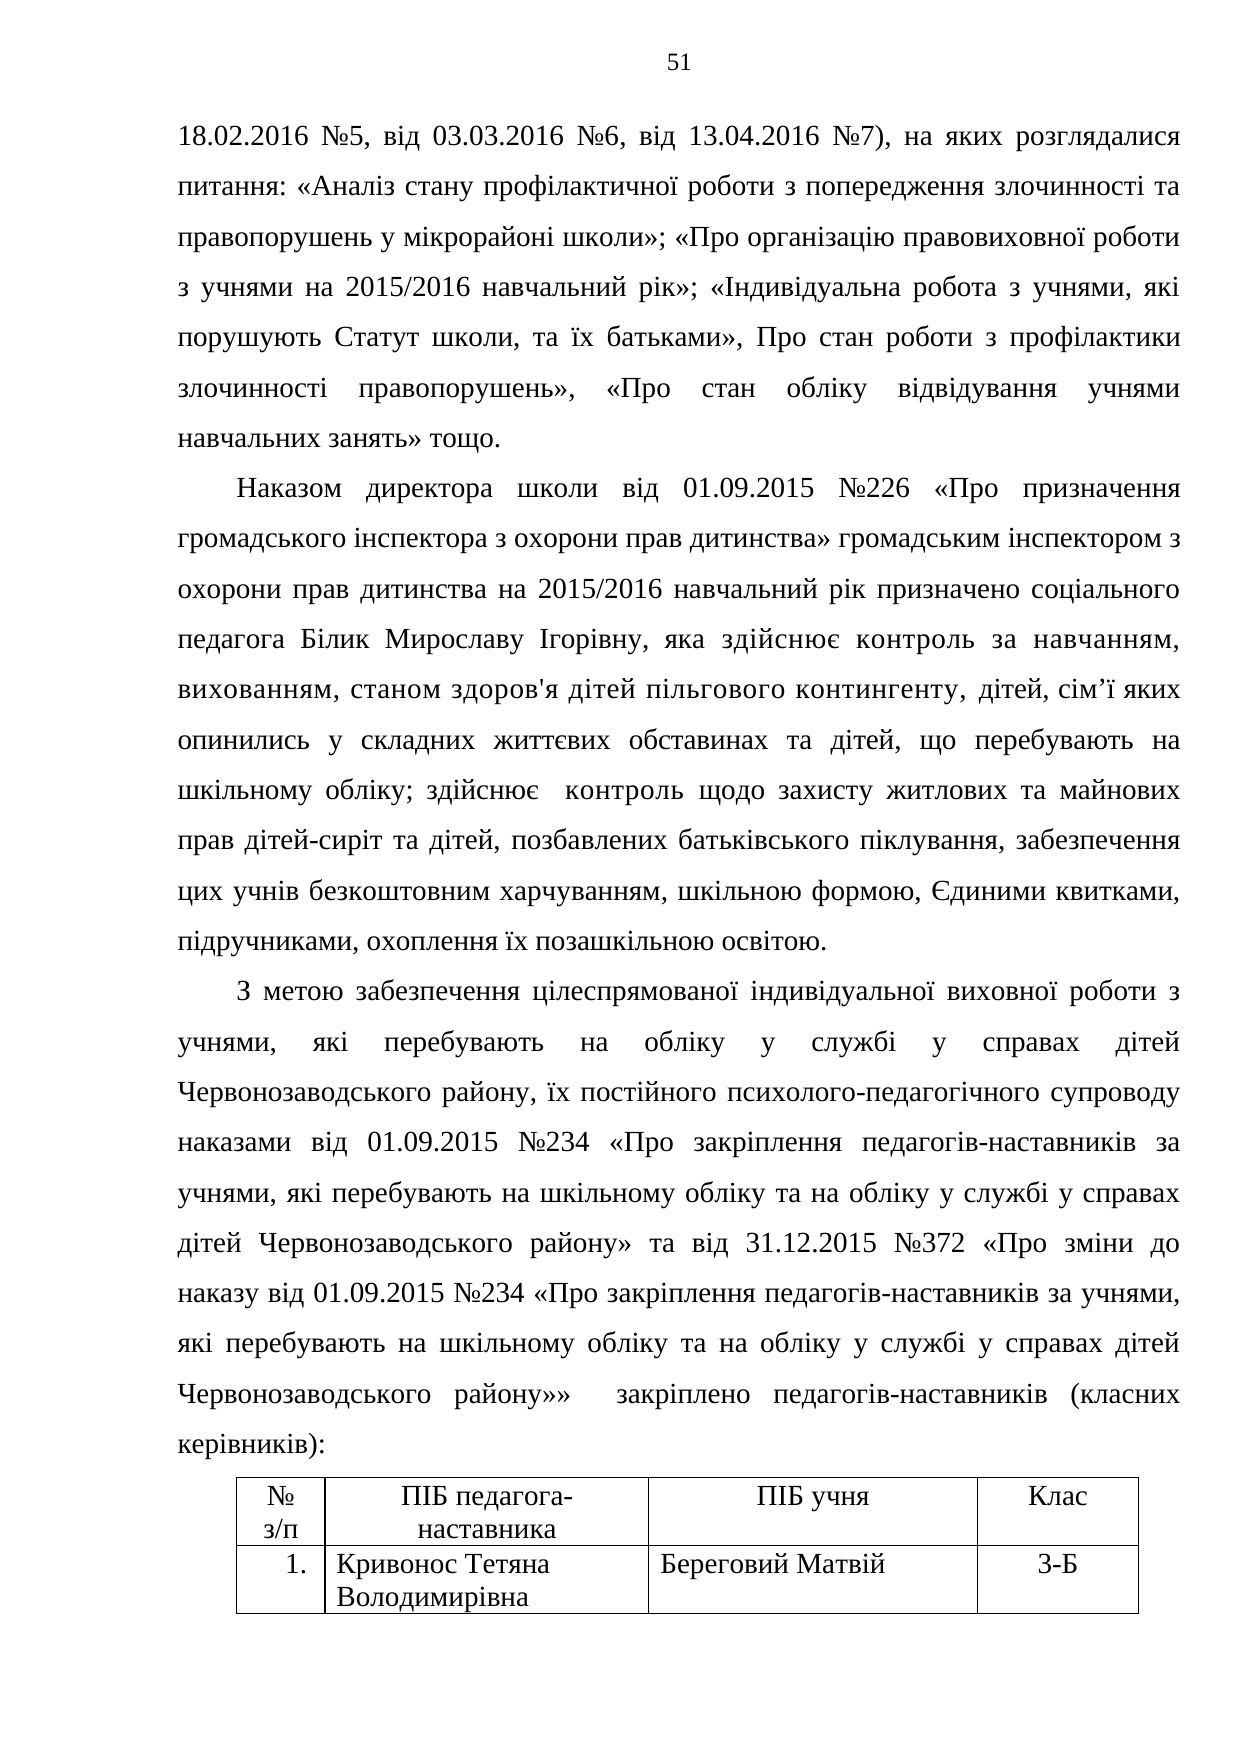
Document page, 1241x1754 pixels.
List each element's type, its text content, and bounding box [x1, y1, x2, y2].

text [177, 118, 1181, 453]
table_header Клас [978, 1478, 1138, 1545]
text Наказом директора школи від 01.09.2015 №226 «Про призначення громадського інспектора з охорони прав дитинства» громадським інспектором з охорони прав дитинства на 2015/2016 навчальний рік призначено соціального педагога Білик Мирославу Ігорівну, яка здійснює контроль за навчанням, вихованням, станом здоров'я дітей пільгового контингенту, дітей, сім’ї яких опинились у складних життєвих обставинах та дітей, що перебувають на шкільному обліку; здійснює контроль щодо захисту житлових та майнових прав дітей-сиріт та дітей, позбавлених батьківського піклування, забезпечення цих учнів безкоштовним харчуванням, шкільною формою, Єдиними квитками, підручниками, охоплення їх позашкільною освітою. [177, 470, 1181, 957]
table_cell Кривонос Тетяна Володимирівна [326, 1546, 648, 1613]
table_header ПІБ учня [649, 1478, 977, 1545]
table_header № з/п [237, 1478, 324, 1545]
text З метою забезпечення цілеспрямованої індивідуальної виховної роботи з учнями, які перебувають на обліку у службі у справах дітей Червонозаводського району, їх постійного психолого-педагогічного супроводу наказами від 01.09.2015 №234 «Про закріплення педагогів-наставників за учнями, які перебувають на шкільному обліку та на обліку у службі у справах дітей Червонозаводського району» та від 31.12.2015 №372 «Про зміни до наказу від 01.09.2015 №234 «Про закріплення педагогів-наставників за учнями, які перебувають на шкільному обліку та на обліку у службі у справах дітей Червонозаводського району»» закріплено педагогів-наставників (класних керівників): [177, 973, 1181, 1460]
table_cell Береговий Матвій [649, 1546, 977, 1613]
table_cell 3-Б [978, 1546, 1138, 1613]
table_header ПІБ педагога-наставника [326, 1478, 648, 1545]
table_cell [237, 1546, 324, 1613]
